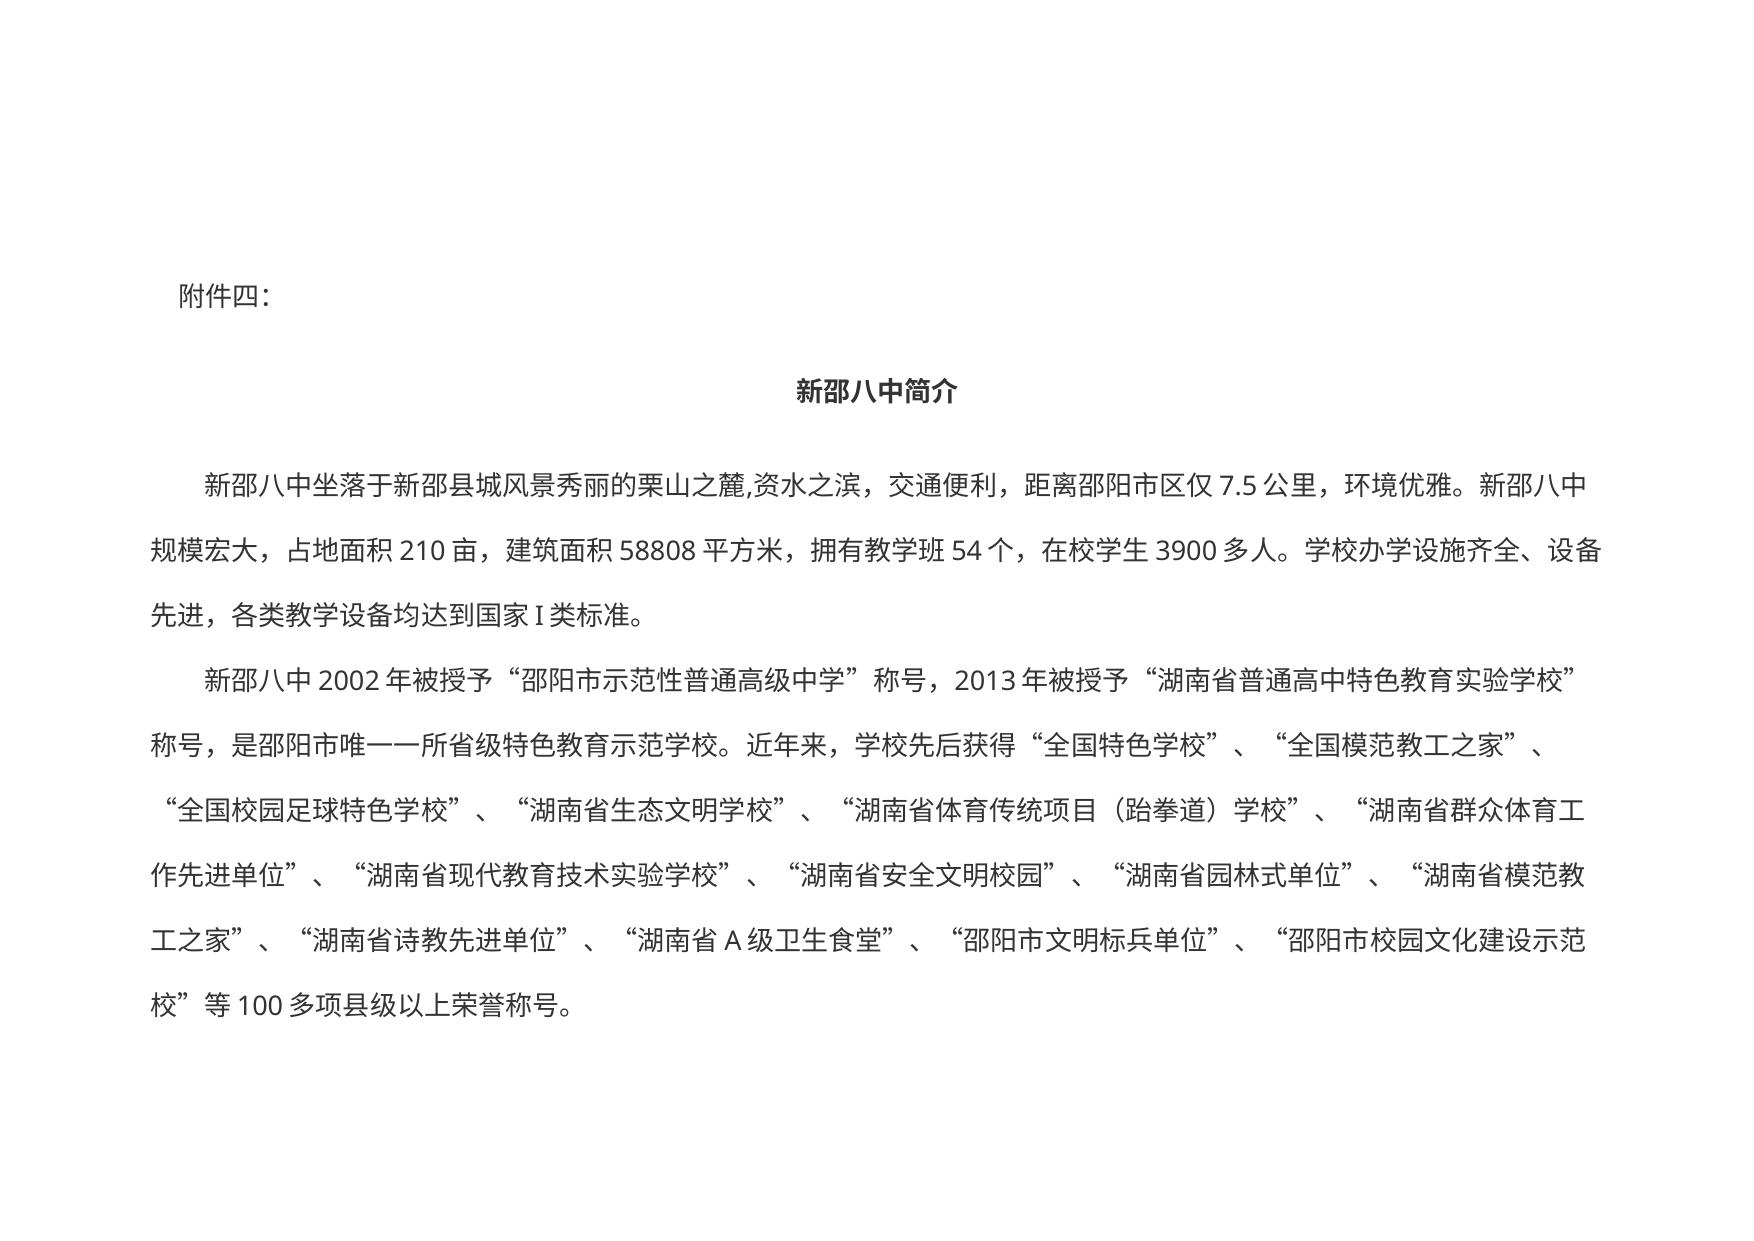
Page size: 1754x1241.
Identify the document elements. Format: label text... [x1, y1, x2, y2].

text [150, 198, 1604, 328]
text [150, 451, 1604, 1036]
text 新邵八中简介 [150, 357, 1604, 422]
